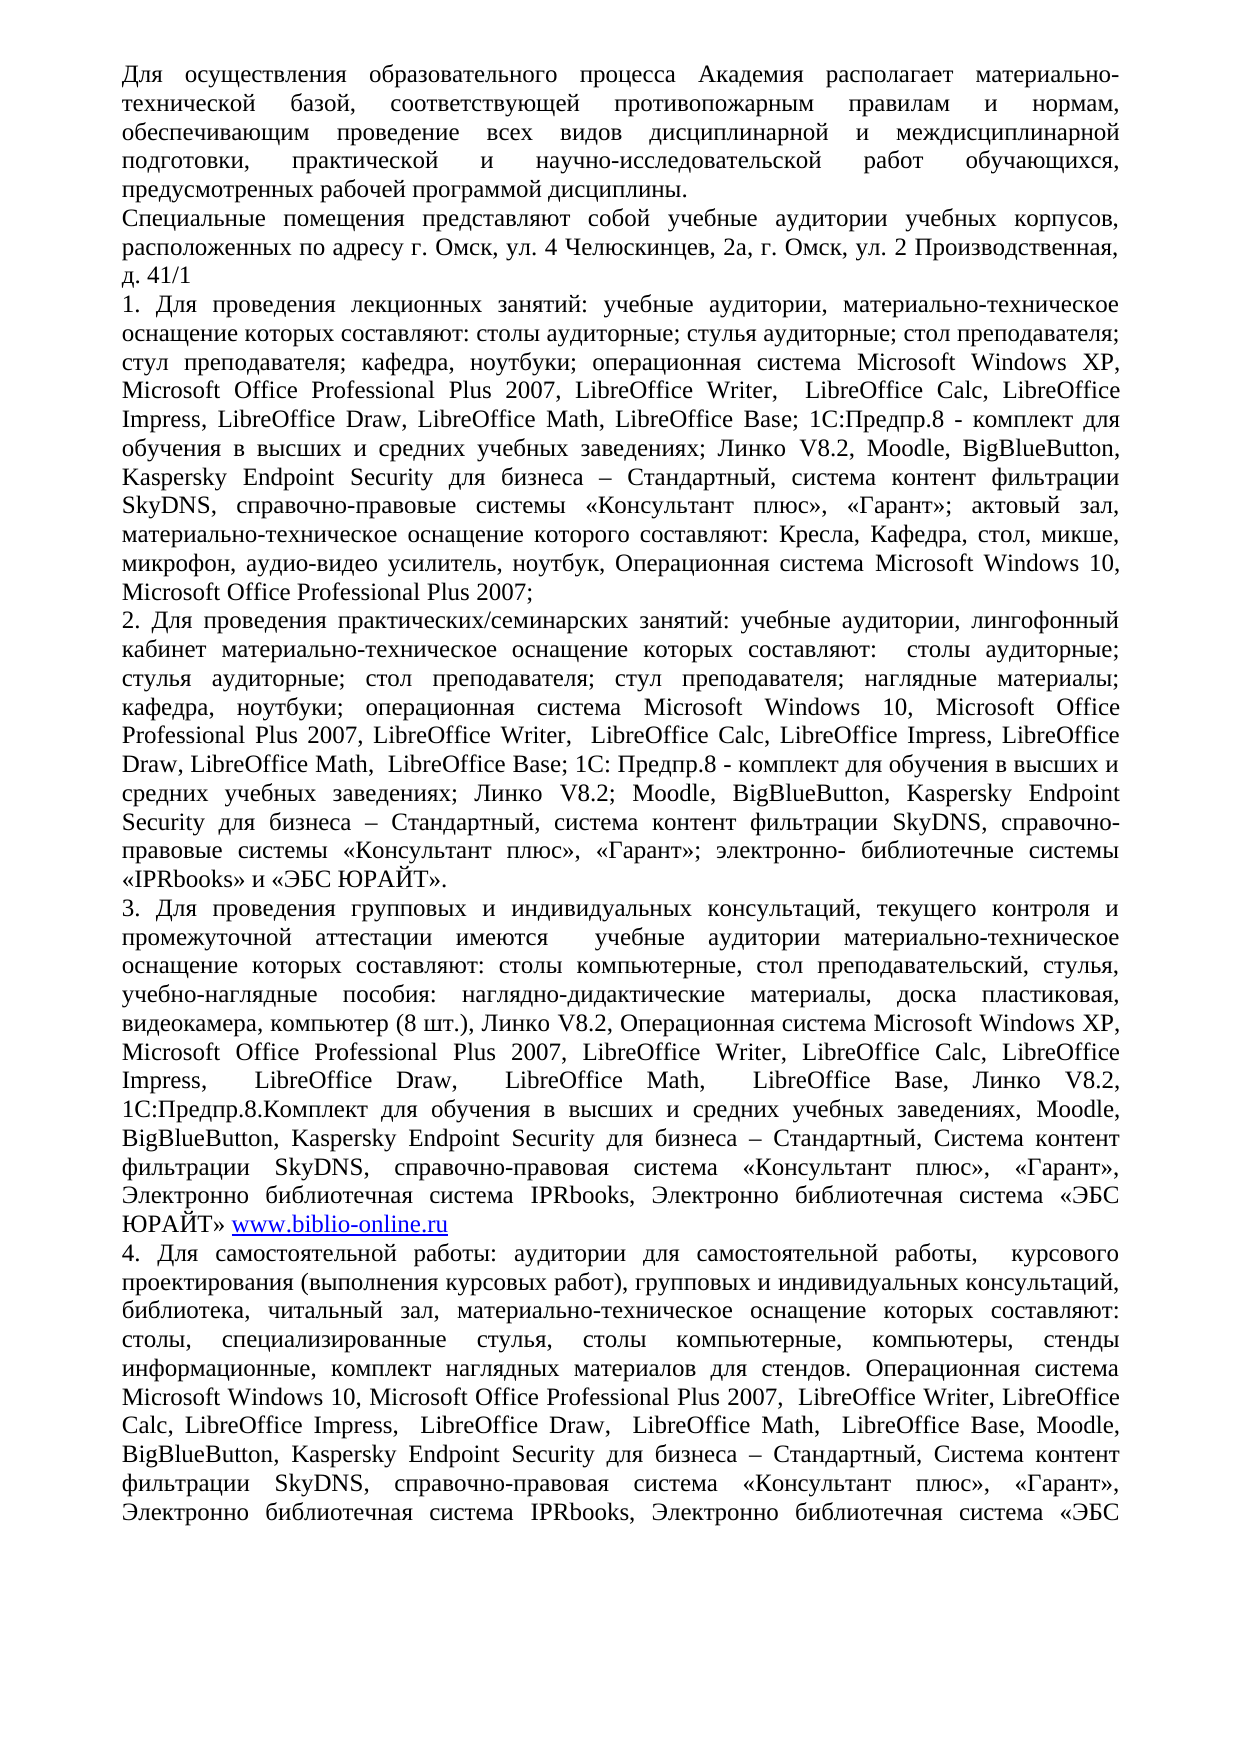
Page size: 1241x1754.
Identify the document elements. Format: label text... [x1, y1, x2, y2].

table_header Для осуществления образовательного процесса Академия располагает материально- технической базой, соответствующей противопожарным правилам и нормам, обеспечивающим проведение всех видов дисциплинарной и междисциплинарной подготовки, практической и научно-исследовательской работ обучающихся, предусмотренных рабочей программой дисциплины. Специальные помещения представляют собой учебные аудитории учебных корпусов, расположенных по адресу г. Омск, ул. 4 Челюскинцев, 2а, г. Омск, ул. 2 Производственная, д. 41/1 1. Для проведения лекционных занятий: учебные аудитории, материально-техническое оснащение которых составляют: столы аудиторные; стулья аудиторные; стол преподавателя; стул преподавателя; кафедра, ноутбуки; операционная система Microsoft Windows XP, Microsoft Office Professional Plus 2007, LibreOffice Writer, LibreOffice Calc, LibreOffice Impress, LibreOffice Draw, LibreOffice Math, LibreOffice Base; 1С:Предпр.8 - комплект для обучения в высших и средних учебных заведениях; Линко V8.2, Moodle, BigBlueButton, Kaspersky Endpoint Security для бизнеса – Стандартный, система контент фильтрации SkyDNS, справочно-правовые системы «Консультант плюс», «Гарант»; актовый зал, материально-техническое оснащение которого составляют: Кресла, Кафедра, стол, микше, микрофон, аудио-видео усилитель, ноутбук, Операционная система Microsoft Windows 10, Microsoft Office Professional Plus 2007; 2. Для проведения практических/семинарских занятий: учебные аудитории, лингофонный кабинет материально-техническое оснащение которых составляют: столы аудиторные; стулья аудиторные; стол преподавателя; стул преподавателя; наглядные материалы; кафедра, ноутбуки; операционная система Microsoft Windows 10, Microsoft Office Professional Plus 2007, LibreOffice Writer, LibreOffice Calc, LibreOffice Impress, LibreOffice Draw, LibreOffice Math, LibreOffice Base; 1С: Предпр.8 - комплект для обучения в высших и средних учебных заведениях; Линко V8.2; Moodle, BigBlueButton, Kaspersky Endpoint Security для бизнеса – Стандартный, система контент фильтрации SkyDNS, справочно-правовые системы «Консультант плюс», «Гарант»; электронно- библиотечные системы «IPRbooks» и «ЭБС ЮРАЙТ». 3. Для проведения групповых и индивидуальных консультаций, текущего контроля и промежуточной аттестации имеются учебные аудитории материально-техническое оснащение которых составляют: столы компьютерные, стол преподавательский, стулья, учебно-наглядные пособия: наглядно-дидактические материалы, доска пластиковая, видеокамера, компьютер (8 шт.), Линко V8.2, Операционная система Microsoft Windows XP, Microsoft Office Professional Plus 2007, LibreOffice Writer, LibreOffice Calc, LibreOffice Impress, LibreOffice Draw, LibreOffice Math, LibreOffice Base, Линко V8.2, 1С:Предпр.8.Комплект для обучения в высших и средних учебных заведениях, Moodle, BigBlueButton, Kaspersky Endpoint Security для бизнеса – Стандартный, Система контент фильтрации SkyDNS, справочно-правовая система «Консультант плюс», «Гарант», Электронно библиотечная система IPRbooks, Электронно библиотечная система «ЭБС ЮРАЙТ» www.biblio-online.ru 4. Для самостоятельной работы: аудитории для самостоятельной работы, курсового проектирования (выполнения курсовых работ), групповых и индивидуальных консультаций, библиотека, читальный зал, материально-техническое оснащение которых составляют: столы, специализированные стулья, столы компьютерные, компьютеры, стенды информационные, комплект наглядных материалов для стендов. Операционная система Microsoft Windows 10, Microsoft Office Professional Plus 2007, LibreOffice Writer, LibreOffice Calc, LibreOffice Impress, LibreOffice Draw, LibreOffice Math, LibreOffice Base, Moodle, BigBlueButton, Kaspersky Endpoint Security для бизнеса – Стандартный, Система контент фильтрации SkyDNS, справочно-правовая система «Консультант плюс», «Гарант», Электронно библиотечная система IPRbooks, Электронно библиотечная система «ЭБС ЮРАЙТ». [118, 59, 1124, 1526]
